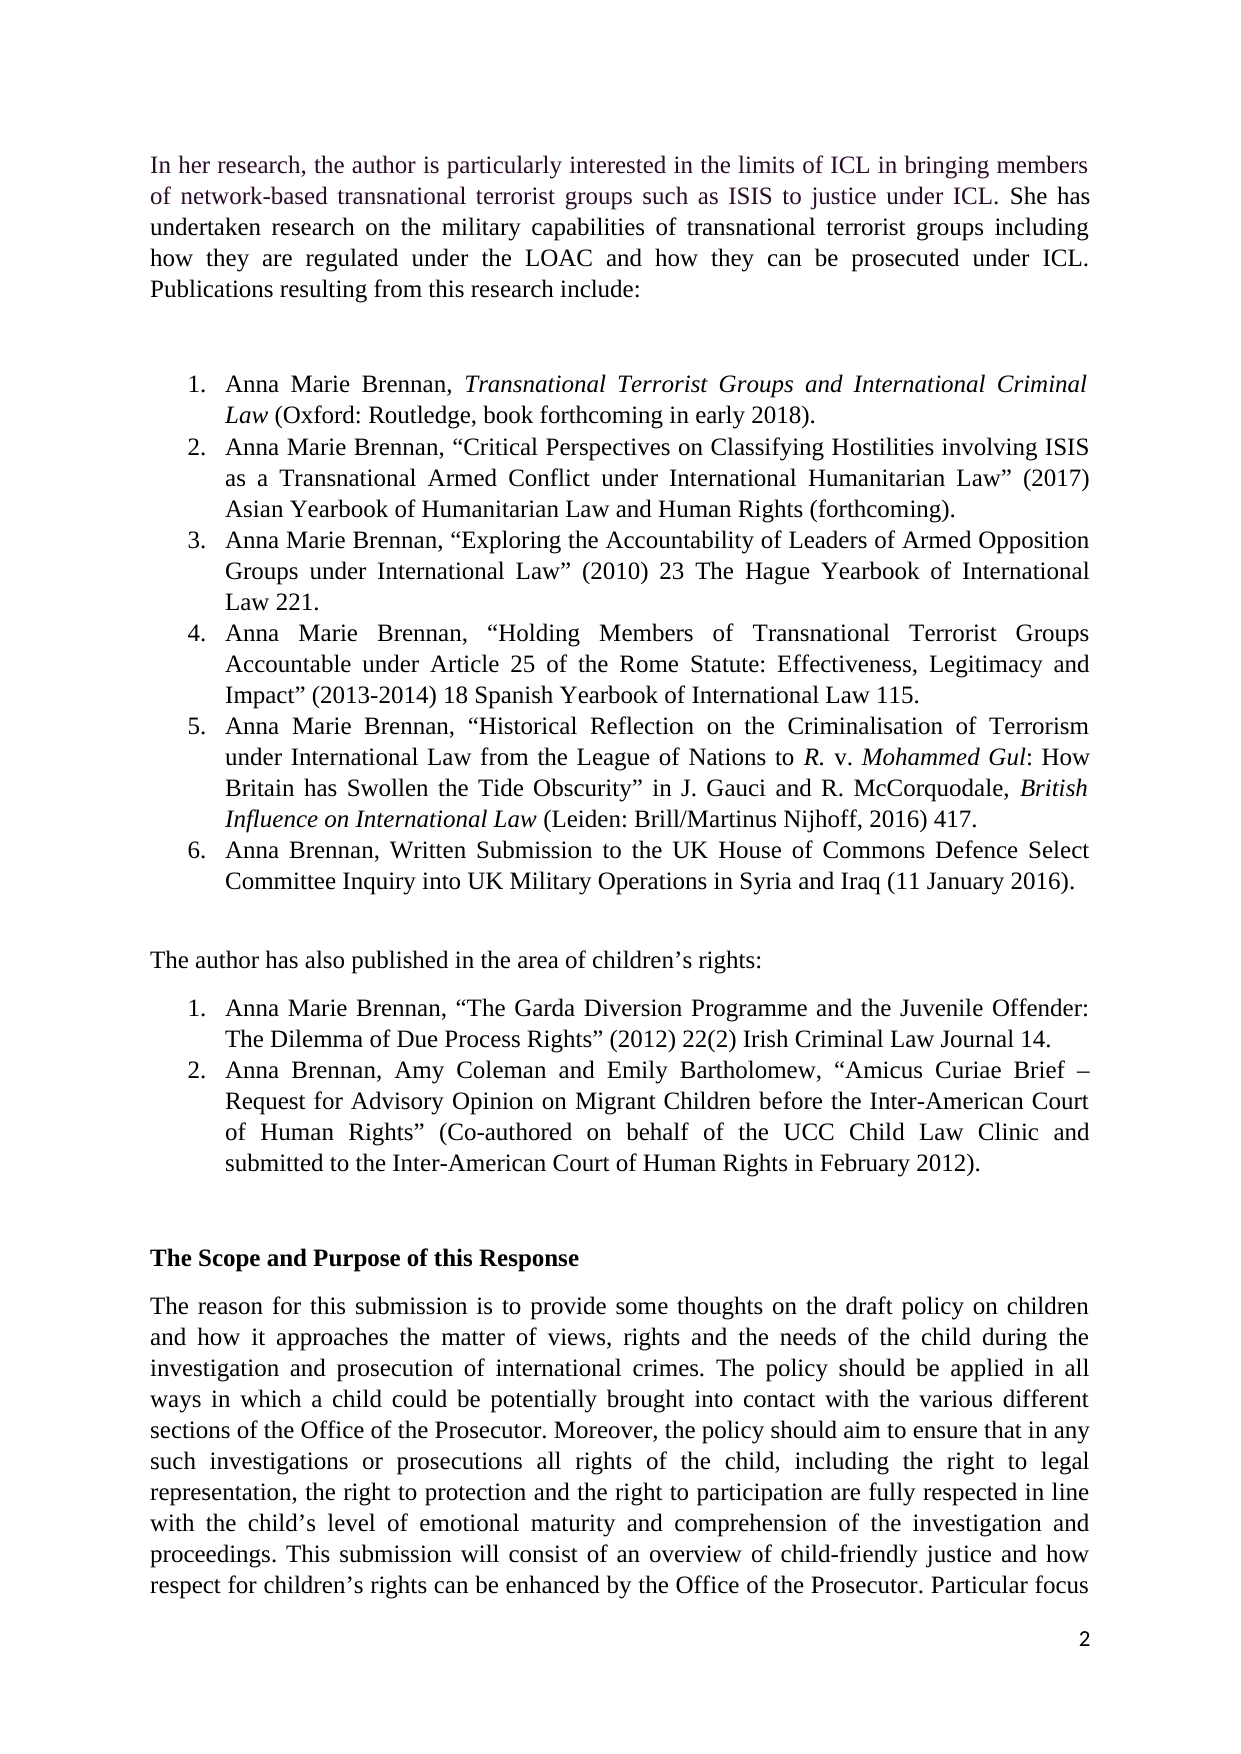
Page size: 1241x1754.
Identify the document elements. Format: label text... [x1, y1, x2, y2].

text The author has also published in the area of children’s rights: [150, 945, 1090, 974]
list Anna Brennan, Written Submission to the UK House of Commons Defence Select Committee Inquiry into UK Military Operations in Syria and Iraq (11 January 2016). [187, 835, 1090, 895]
list Anna Marie Brennan, “The Garda Diversion Programme and the Juvenile Offender: The Dilemma of Due Process Rights” (2012) 22(2) Irish Criminal Law Journal 14. [187, 993, 1090, 1052]
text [150, 1291, 1090, 1599]
list Anna Marie Brennan, Transnational Terrorist Groups and International Criminal Law (Oxford: Routledge, book forthcoming in early 2018). [187, 369, 1090, 429]
list Anna Marie Brennan, “Holding Members of Transnational Terrorist Groups Accountable under Article 25 of the Rome Statute: Effectiveness, Legitimacy and Impact” (2013-2014) 18 Spanish Yearbook of International Law 115. [187, 618, 1090, 709]
list Anna Brennan, Amy Coleman and Emily Bartholomew, “Amicus Curiae Brief – Request for Advisory Opinion on Migrant Children before the Inter-American Court of Human Rights” (Co-authored on behalf of the UCC Child Law Clinic and submitted to the Inter-American Court of Human Rights in February 2012). [187, 1055, 1090, 1177]
list Anna Marie Brennan, “Historical Reflection on the Criminalisation of Terrorism under International Law from the League of Nations to R. v. Mohammed Gul: How Britain has Swollen the Tide Obscurity” in J. Gauci and R. McCorquodale, British Influence on International Law (Leiden: Brill/Martinus Nijhoff, 2016) 417. [187, 711, 1090, 833]
text The Scope and Purpose of this Response [150, 1243, 1090, 1272]
list Anna Marie Brennan, “Critical Perspectives on Classifying Hostilities involving ISIS as a Transnational Armed Conflict under International Humanitarian Law” (2017) Asian Yearbook of Humanitarian Law and Human Rights (forthcoming). [187, 432, 1090, 522]
text In her research, the author is particularly interested in the limits of ICL in bringing members of network-based transnational terrorist groups such as ISIS to justice under ICL. She has undertaken research on the military capabilities of transnational terrorist groups including how they are regulated under the LOAC and how they can be prosecuted under ICL. Publications resulting from this research include: [150, 150, 1090, 303]
list Anna Marie Brennan, “Exploring the Accountability of Leaders of Armed Opposition Groups under International Law” (2010) 23 The Hague Yearbook of International Law 221. [187, 525, 1090, 616]
